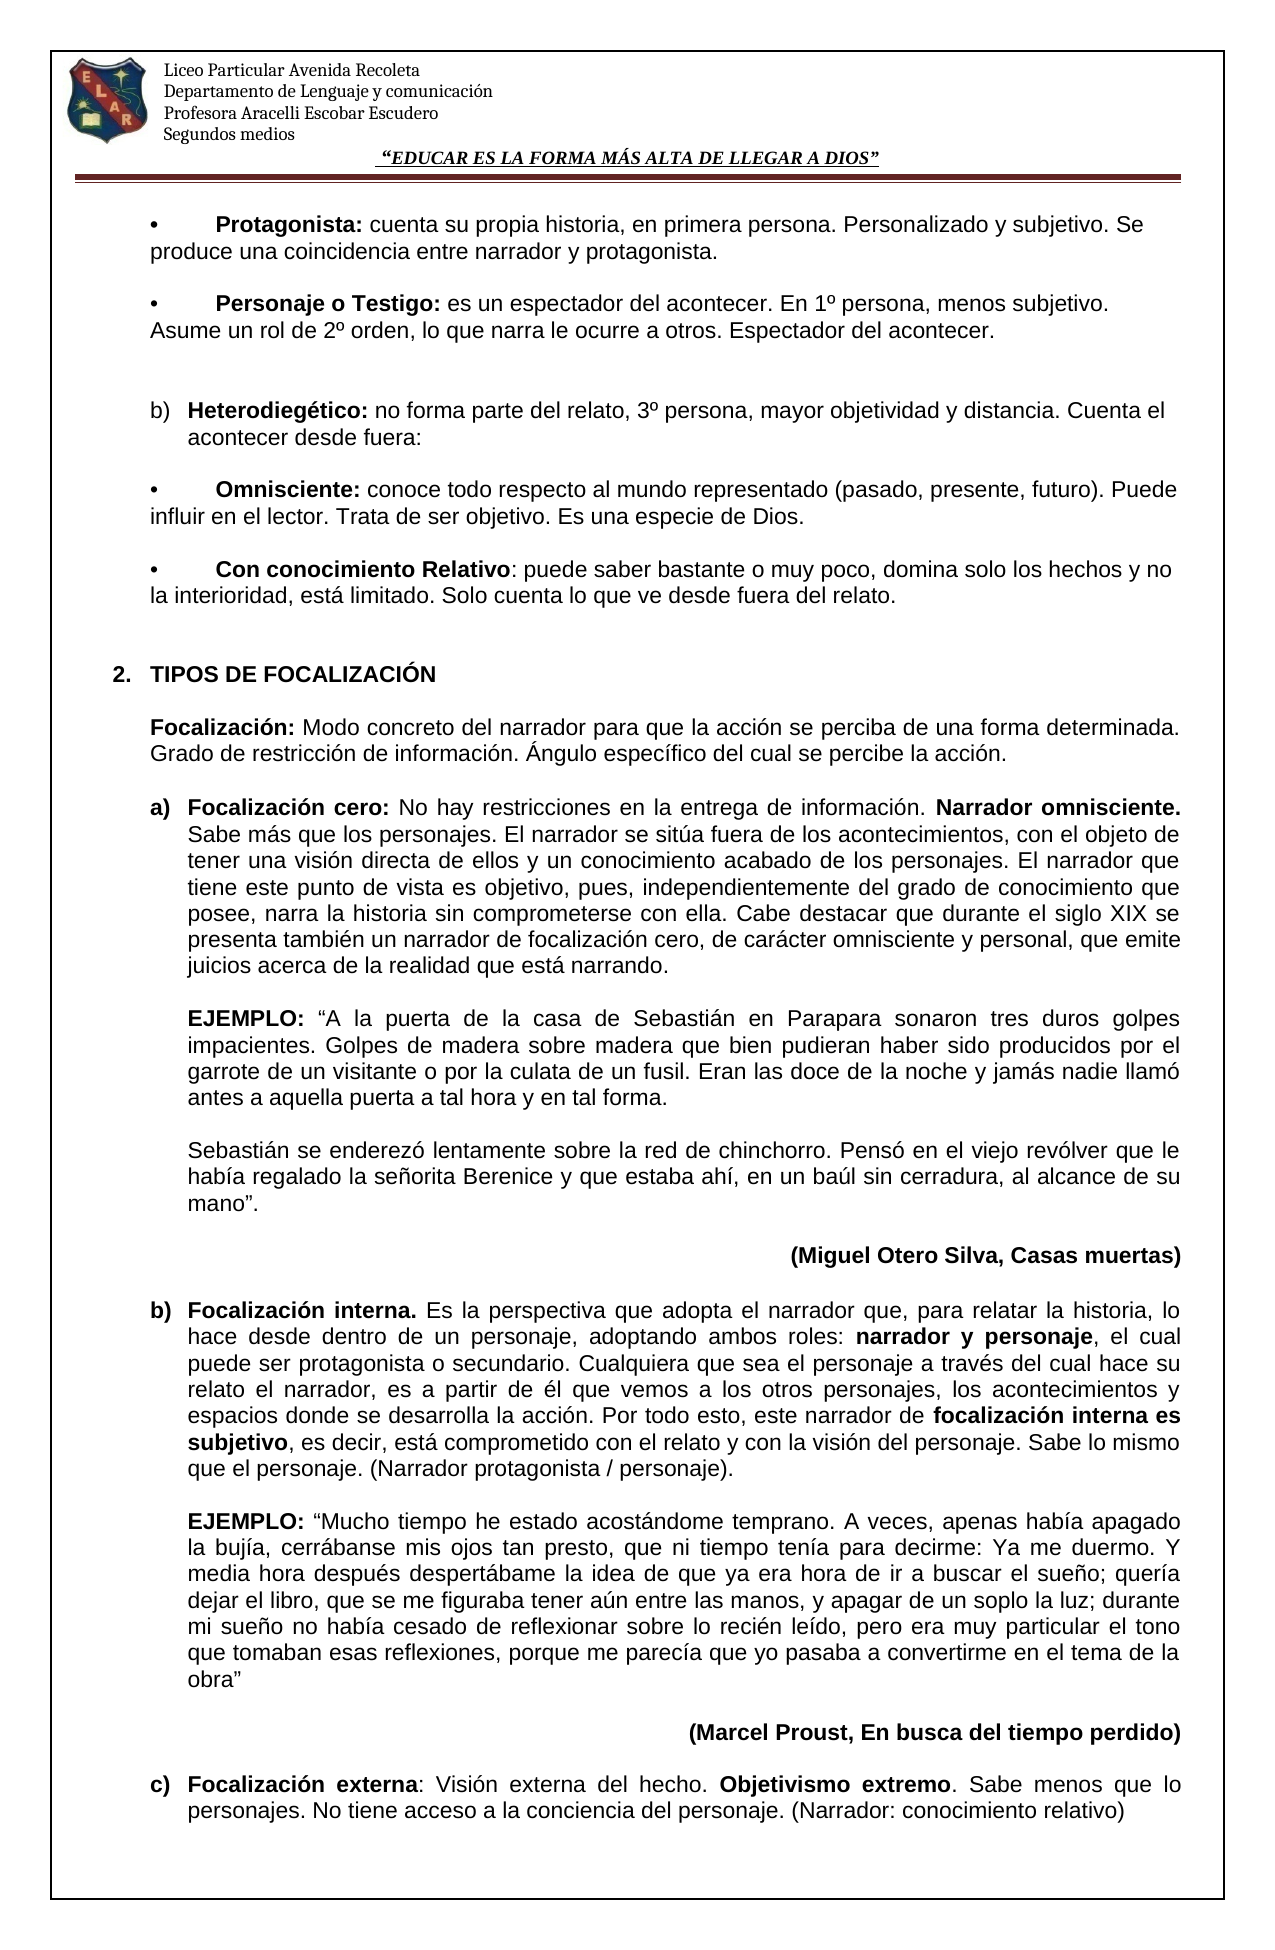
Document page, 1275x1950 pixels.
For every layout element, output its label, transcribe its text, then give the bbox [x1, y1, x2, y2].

list • Personaje o Testigo: es un espectador del acontecer. En 1º persona, menos subjetivo. Asume un rol de 2º orden, lo que narra le ocurre a otros. Espectador del acontecer. [150, 290, 1181, 343]
list Focalización externa: Visión externa del hecho. Objetivismo extremo. Sabe menos que lo personajes. No tiene acceso a la conciencia del personaje. (Narrador: conocimiento relativo) [150, 1771, 1181, 1824]
list Focalización interna. Es la perspectiva que adopta el narrador que, para relatar la historia, lo hace desde dentro de un personaje, adoptando ambos roles: narrador y personaje, el cual puede ser protagonista o secundario. Cualquiera que sea el personaje a través del cual hace su relato el narrador, es a partir de él que vemos a los otros personajes, los acontecimientos y espacios donde se desarrolla la acción. Por todo esto, este narrador de focalización interna es subjetivo, es decir, está comprometido con el relato y con la visión del personaje. Sabe lo mismo que el personaje. (Narrador protagonista / personaje). [150, 1297, 1181, 1481]
list TIPOS DE FOCALIZACIÓN [112, 661, 1181, 687]
list Focalización: Modo concreto del narrador para que la acción se perciba de una forma determinada. Grado de restricción de información. Ángulo específico del cual se percibe la acción. [150, 714, 1181, 766]
list (Miguel Otero Silva, Casas muertas) [187, 1242, 1181, 1269]
list • Con conocimiento Relativo: puede saber bastante o muy poco, domina solo los hechos y no la interioridad, está limitado. Solo cuenta lo que ve desde fuera del relato. [150, 556, 1181, 608]
list Heterodiegético: no forma parte del relato, 3º persona, mayor objetividad y distancia. Cuenta el acontecer desde fuera: [150, 397, 1181, 450]
list • Omnisciente: conoce todo respecto al mundo representado (pasado, presente, futuro). Puede influir en el lector. Trata de ser objetivo. Es una especie de Dios. [150, 476, 1181, 529]
picture [62, 54, 150, 145]
list Sebastián se enderezó lentamente sobre la red de chinchorro. Pensó en el viejo revólver que le había regalado la señorita Berenice y que estaba ahí, en un baúl sin cerradura, al alcance de su mano”. [187, 1137, 1181, 1216]
list Focalización cero: No hay restricciones en la entrega de información. Narrador omnisciente. Sabe más que los personajes. El narrador se sitúa fuera de los acontecimientos, con el objeto de tener una visión directa de ellos y un conocimiento acabado de los personajes. El narrador que tiene este punto de vista es objetivo, pues, independientemente del grado de conocimiento que posee, narra la historia sin comprometerse con ella. Cabe destacar que durante el siglo XIX se presenta también un narrador de focalización cero, de carácter omnisciente y personal, que emite juicios acerca de la realidad que está narrando. [150, 794, 1181, 979]
list EJEMPLO: “A la puerta de la casa de Sebastián en Parapara sonaron tres duros golpes impacientes. Golpes de madera sobre madera que bien pudieran haber sido producidos por el garrote de un visitante o por la culata de un fusil. Eran las doce de la noche y jamás nadie llamó antes a aquella puerta a tal hora y en tal forma. [187, 1005, 1181, 1111]
list (Marcel Proust, En busca del tiempo perdido) [187, 1718, 1181, 1745]
list EJEMPLO: “Mucho tiempo he estado acostándome temprano. A veces, apenas había apagado la bujía, cerrábanse mis ojos tan presto, que ni tiempo tenía para decirme: Ya me duermo. Y media hora después despertábame la idea de que ya era hora de ir a buscar el sueño; quería dejar el libro, que se me figuraba tener aún entre las manos, y apagar de un soplo la luz; durante mi sueño no había cesado de reflexionar sobre lo recién leído, pero era muy particular el tono que tomaban esas reflexiones, porque me parecía que yo pasaba a convertirme en el tema de la obra” [187, 1508, 1181, 1692]
list • Protagonista: cuenta su propia historia, en primera persona. Personalizado y subjetivo. Se produce una coincidencia entre narrador y protagonista. [150, 211, 1181, 264]
